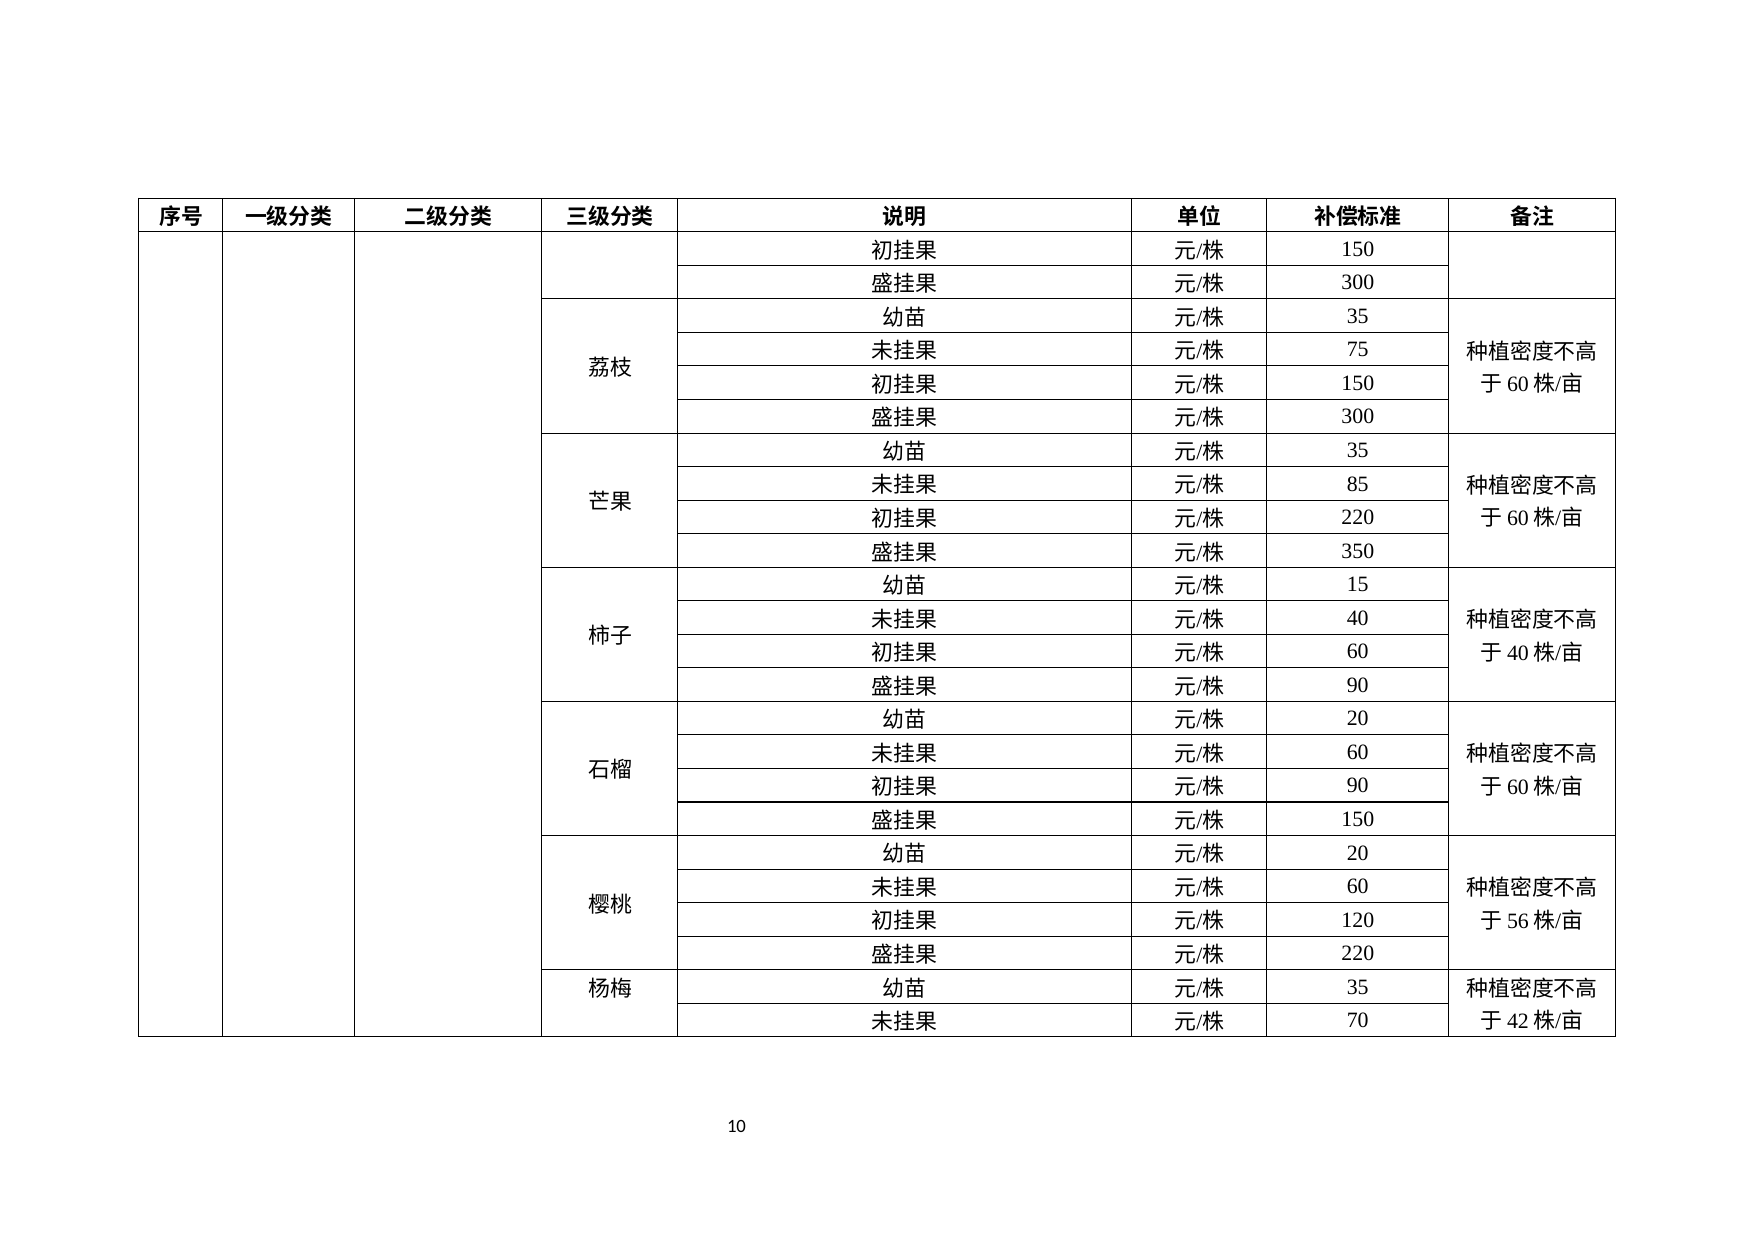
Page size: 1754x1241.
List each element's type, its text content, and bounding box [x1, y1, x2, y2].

table_cell 元/株 [1132, 434, 1266, 466]
table_cell 150 [1267, 803, 1448, 835]
table_cell 元/株 [1132, 735, 1266, 768]
table_cell 元/株 [1132, 299, 1266, 332]
table_cell 20 [1267, 836, 1448, 868]
table_cell 种植密度不高于60株/亩 [1449, 434, 1615, 567]
table_cell 60 [1267, 870, 1448, 902]
table_cell 种植密度不高于42株/亩 [1449, 970, 1615, 1036]
table_cell 盛挂果 [678, 803, 1131, 835]
table_cell 幼苗 [678, 970, 1131, 1003]
table_cell 未挂果 [678, 467, 1131, 499]
table_cell 元/株 [1132, 568, 1266, 600]
table_cell 75 [1267, 333, 1448, 365]
table_cell 元/株 [1132, 836, 1266, 868]
table_cell 40 [1267, 601, 1448, 634]
table_header 一级分类 [223, 199, 354, 231]
table_cell 元/株 [1132, 366, 1266, 399]
table_cell 幼苗 [678, 434, 1131, 466]
table_cell 300 [1267, 266, 1448, 298]
table_cell 220 [1267, 501, 1448, 533]
table_cell 350 [1267, 534, 1448, 567]
table_cell 元/株 [1132, 769, 1266, 801]
table_cell 35 [1267, 434, 1448, 466]
table_cell 元/株 [1132, 501, 1266, 533]
table_cell 种植密度不高于60株/亩 [1449, 299, 1615, 432]
table_cell 芒果 [542, 434, 677, 567]
table_cell 300 [1267, 400, 1448, 432]
table_cell 初挂果 [678, 769, 1131, 801]
table_cell 荔枝 [542, 299, 677, 432]
table_cell 150 [1267, 366, 1448, 399]
table_cell 35 [1267, 970, 1448, 1003]
table_cell 85 [1267, 467, 1448, 499]
table_cell 元/株 [1132, 601, 1266, 634]
table_header 补偿标准 [1267, 199, 1448, 231]
table_cell 未挂果 [678, 735, 1131, 768]
table_cell 元/株 [1132, 534, 1266, 567]
table_cell 150 [1267, 232, 1448, 265]
table_header 二级分类 [355, 199, 541, 231]
table_cell 盛挂果 [678, 266, 1131, 298]
table_cell 元/株 [1132, 970, 1266, 1003]
table_cell 60 [1267, 635, 1448, 667]
table_cell 90 [1267, 769, 1448, 801]
table_cell 盛挂果 [678, 400, 1131, 432]
table_cell 盛挂果 [678, 668, 1131, 701]
table_cell 种植密度不高于40株/亩 [1449, 568, 1615, 701]
table_cell 元/株 [1132, 702, 1266, 734]
table_cell 初挂果 [678, 903, 1131, 936]
table_cell 元/株 [1132, 937, 1266, 969]
table_cell 盛挂果 [678, 534, 1131, 567]
table_cell 未挂果 [678, 870, 1131, 902]
table_cell 元/株 [1132, 803, 1266, 835]
table_cell 柿子 [542, 568, 677, 701]
table_cell 幼苗 [678, 299, 1131, 332]
table_cell 120 [1267, 903, 1448, 936]
table_cell 樱桃 [542, 836, 677, 969]
table_cell 石榴 [542, 702, 677, 835]
table_cell 元/株 [1132, 635, 1266, 667]
table_cell 初挂果 [678, 232, 1131, 265]
table_cell 元/株 [1132, 1004, 1266, 1036]
table_cell 初挂果 [678, 501, 1131, 533]
table_cell 70 [1267, 1004, 1448, 1036]
table_cell 元/株 [1132, 903, 1266, 936]
table_header 说明 [678, 199, 1131, 231]
table_header 序号 [139, 199, 222, 231]
table_cell 初挂果 [678, 366, 1131, 399]
table_header 单位 [1132, 199, 1266, 231]
table_cell 60 [1267, 735, 1448, 768]
table_cell 未挂果 [678, 333, 1131, 365]
table_cell 幼苗 [678, 836, 1131, 868]
table_cell 杨梅 [542, 970, 677, 1036]
table_cell 幼苗 [678, 702, 1131, 734]
table_header 三级分类 [542, 199, 677, 231]
table_cell 幼苗 [678, 568, 1131, 600]
table_cell 种植密度不高于56株/亩 [1449, 836, 1615, 969]
table_cell 元/株 [1132, 266, 1266, 298]
table_cell 元/株 [1132, 232, 1266, 265]
table_cell 35 [1267, 299, 1448, 332]
table_cell 元/株 [1132, 333, 1266, 365]
table_cell 初挂果 [678, 635, 1131, 667]
table_cell 15 [1267, 568, 1448, 600]
table_cell 20 [1267, 702, 1448, 734]
table_cell 220 [1267, 937, 1448, 969]
table_cell 元/株 [1132, 467, 1266, 499]
table_cell 盛挂果 [678, 937, 1131, 969]
table_cell 元/株 [1132, 400, 1266, 432]
table_cell 未挂果 [678, 1004, 1131, 1036]
table_header 备注 [1449, 199, 1615, 231]
table_cell 未挂果 [678, 601, 1131, 634]
table_cell 元/株 [1132, 870, 1266, 902]
table_cell 种植密度不高于60株/亩 [1449, 702, 1615, 835]
table_cell 90 [1267, 668, 1448, 701]
table_cell 元/株 [1132, 668, 1266, 701]
